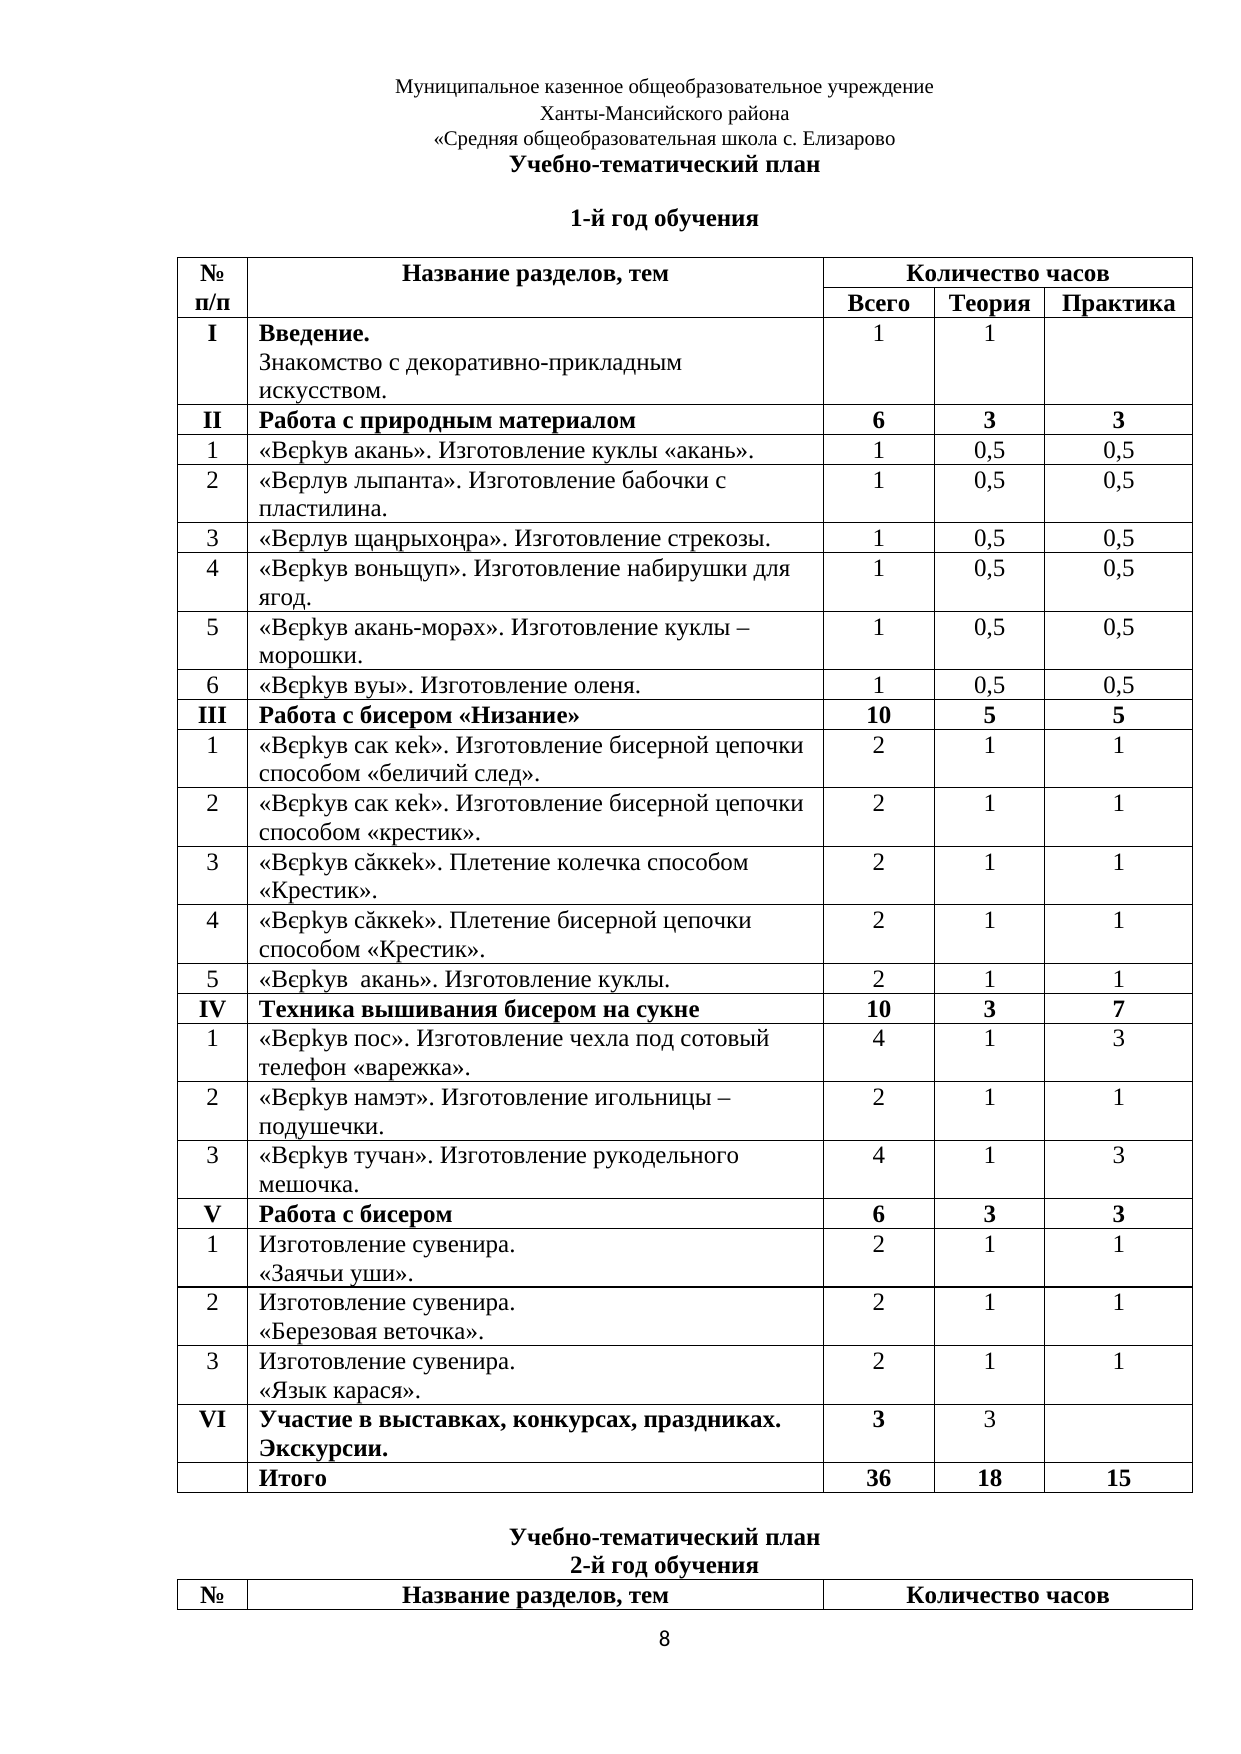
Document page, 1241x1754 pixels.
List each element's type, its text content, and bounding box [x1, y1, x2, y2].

table_header № п/п [178, 1580, 247, 1609]
table_cell I [178, 318, 247, 404]
table_cell 0,5 [1045, 465, 1192, 522]
table_cell «Вєрkув сак кеk». Изготовление бисерной цепочки способом «беличий след». [248, 730, 823, 787]
table_cell «Вєрkув сак кеk». Изготовление бисерной цепочки способом «крестик». [248, 788, 823, 846]
table_cell 0,5 [935, 670, 1044, 699]
table_cell 1 [935, 1346, 1044, 1403]
table_cell 2 [178, 465, 247, 522]
table_cell Техника вышивания бисером на сукне [248, 994, 823, 1022]
table_cell 1 [824, 523, 934, 552]
table_cell 3 [178, 523, 247, 552]
table_header Название разделов, тем [248, 258, 823, 317]
table_cell 1 [935, 905, 1044, 963]
table_cell 0,5 [935, 523, 1044, 552]
table_header Количество часов [824, 1580, 1192, 1609]
table_cell 0,5 [935, 612, 1044, 669]
table_cell VI [178, 1405, 247, 1462]
table_cell Всего [824, 288, 934, 317]
table_header Количество часов [824, 258, 1192, 287]
table_cell Введение. Знакомство с декоративно-прикладным искусством. [248, 318, 823, 404]
table_cell 1 [1045, 1346, 1192, 1403]
table_cell «Вєрkув акань». Изготовление куклы. [248, 964, 823, 993]
table_cell 3 [935, 1199, 1044, 1228]
table_cell 4 [824, 1024, 934, 1081]
table_cell 2 [178, 788, 247, 846]
table_cell IV [178, 994, 247, 1022]
table_cell «Вєрkув сăккеk». Плетение бисерной цепочки способом «Крестик». [248, 905, 823, 963]
table_cell 3 [178, 847, 247, 904]
table_cell 3 [935, 994, 1044, 1022]
text Учебно-тематический план [177, 1522, 1152, 1550]
table_cell 1 [935, 1288, 1044, 1345]
table_cell 1 [824, 465, 934, 522]
table_cell [1045, 318, 1192, 404]
table_cell «Вєрkув акань-морәх». Изготовление куклы – морошки. [248, 612, 823, 669]
table_cell «Вєрkув воньщуп». Изготовление набирушки для ягод. [248, 553, 823, 611]
text 2-й год обучения [177, 1550, 1152, 1579]
table_cell 2 [824, 1082, 934, 1139]
table_cell 7 [1045, 994, 1192, 1022]
table_cell 1 [1045, 847, 1192, 904]
table_cell Изготовление сувенира. «Язык карася». [248, 1346, 823, 1403]
table_cell 1 [935, 1229, 1044, 1286]
table_cell «Вєрkув сăккеk». Плетение колечка способом «Крестик». [248, 847, 823, 904]
table_cell 1 [1045, 730, 1192, 787]
table_cell «Вєрkув вуы». Изготовление оленя. [248, 670, 823, 699]
table_cell «Вєрkув намэт». Изготовление игольницы – подушечки. [248, 1082, 823, 1139]
table_cell 1 [1045, 1082, 1192, 1139]
table_cell 0,5 [1045, 670, 1192, 699]
table_cell 3 [1045, 405, 1192, 434]
table_cell 5 [935, 700, 1044, 729]
table_cell 18 [935, 1463, 1044, 1492]
text Учебно-тематический план [177, 149, 1152, 178]
table_cell 3 [1045, 1024, 1192, 1081]
table_cell III [178, 700, 247, 729]
table_cell «Вєрkув тучан». Изготовление рукодельного мешочка. [248, 1141, 823, 1198]
table_cell [178, 1463, 247, 1492]
table_cell «Вєрлув щаңрыхоңра». Изготовление стрекозы. [248, 523, 823, 552]
table_cell 3 [1045, 1141, 1192, 1198]
table_cell 1 [1045, 964, 1192, 993]
table_cell 2 [824, 1288, 934, 1345]
table_cell 15 [1045, 1463, 1192, 1492]
table_cell 2 [824, 1229, 934, 1286]
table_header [248, 1580, 823, 1609]
table_cell 1 [1045, 788, 1192, 846]
table_cell 4 [824, 1141, 934, 1198]
table_cell 0,5 [935, 465, 1044, 522]
table_cell «Вєрлув лыпанта». Изготовление бабочки с пластилина. [248, 465, 823, 522]
table_cell 2 [824, 730, 934, 787]
table_cell 2 [178, 1288, 247, 1345]
table_cell 1 [1045, 905, 1192, 963]
table_cell 3 [178, 1141, 247, 1198]
table_cell Участие в выставках, конкурсах, праздниках. Экскурсии. [248, 1405, 823, 1462]
table_cell 36 [824, 1463, 934, 1492]
table_cell 1 [935, 318, 1044, 404]
table_cell 0,5 [1045, 553, 1192, 611]
table_cell 3 [1045, 1199, 1192, 1228]
table_cell Работа с природным материалом [248, 405, 823, 434]
table_cell 2 [178, 1082, 247, 1139]
table_cell V [178, 1199, 247, 1228]
table_cell 1 [178, 1229, 247, 1286]
table_cell 0,5 [935, 435, 1044, 464]
table_cell 1 [935, 730, 1044, 787]
table_cell Теория [935, 288, 1044, 317]
text 1-й год обучения [177, 203, 1152, 232]
table_cell 4 [178, 553, 247, 611]
table_cell 1 [824, 318, 934, 404]
table_cell 1 [935, 964, 1044, 993]
table_cell 3 [935, 1405, 1044, 1462]
table_cell 1 [178, 730, 247, 787]
table_cell Изготовление сувенира. «Заячьи уши». [248, 1229, 823, 1286]
table_cell 1 [178, 435, 247, 464]
table_cell 0,5 [1045, 612, 1192, 669]
table_cell 6 [178, 670, 247, 699]
table_cell «Вєрkув пос». Изготовление чехла под сотовый телефон «варежка». [248, 1024, 823, 1081]
table_cell 6 [824, 1199, 934, 1228]
table_cell 6 [824, 405, 934, 434]
table_cell 1 [824, 553, 934, 611]
table_cell 3 [935, 405, 1044, 434]
table_cell 1 [1045, 1288, 1192, 1345]
table_cell 5 [1045, 700, 1192, 729]
table_cell 0,5 [1045, 523, 1192, 552]
table_cell 2 [824, 905, 934, 963]
table_cell 1 [824, 670, 934, 699]
table_cell 1 [935, 1082, 1044, 1139]
table_cell Работа с бисером «Низание» [248, 700, 823, 729]
table_cell 5 [178, 612, 247, 669]
table_cell 2 [824, 964, 934, 993]
table_cell 10 [824, 994, 934, 1022]
table_cell 3 [824, 1405, 934, 1462]
table_cell II [178, 405, 247, 434]
table_cell 0,5 [1045, 435, 1192, 464]
table_cell 1 [935, 1141, 1044, 1198]
table_cell 1 [178, 1024, 247, 1081]
table_cell 2 [824, 788, 934, 846]
table_cell 1 [935, 847, 1044, 904]
table_cell 5 [178, 964, 247, 993]
table_header № п/п [178, 258, 247, 317]
table_cell «Вєрkув акань». Изготовление куклы «акань». [248, 435, 823, 464]
table_cell 3 [178, 1346, 247, 1403]
table_cell 0,5 [935, 553, 1044, 611]
table_cell [1045, 1405, 1192, 1462]
table_cell Итого [248, 1463, 823, 1492]
table_cell 4 [178, 905, 247, 963]
table_cell Практика [1045, 288, 1192, 317]
table_cell 10 [824, 700, 934, 729]
table_cell Работа с бисером [248, 1199, 823, 1228]
table_cell 1 [824, 612, 934, 669]
table_cell 1 [1045, 1229, 1192, 1286]
table_cell 2 [824, 847, 934, 904]
table_cell 2 [824, 1346, 934, 1403]
table_cell 1 [824, 435, 934, 464]
table_cell 1 [935, 1024, 1044, 1081]
table_cell 1 [935, 788, 1044, 846]
table_cell Изготовление сувенира. «Березовая веточка». [248, 1288, 823, 1345]
